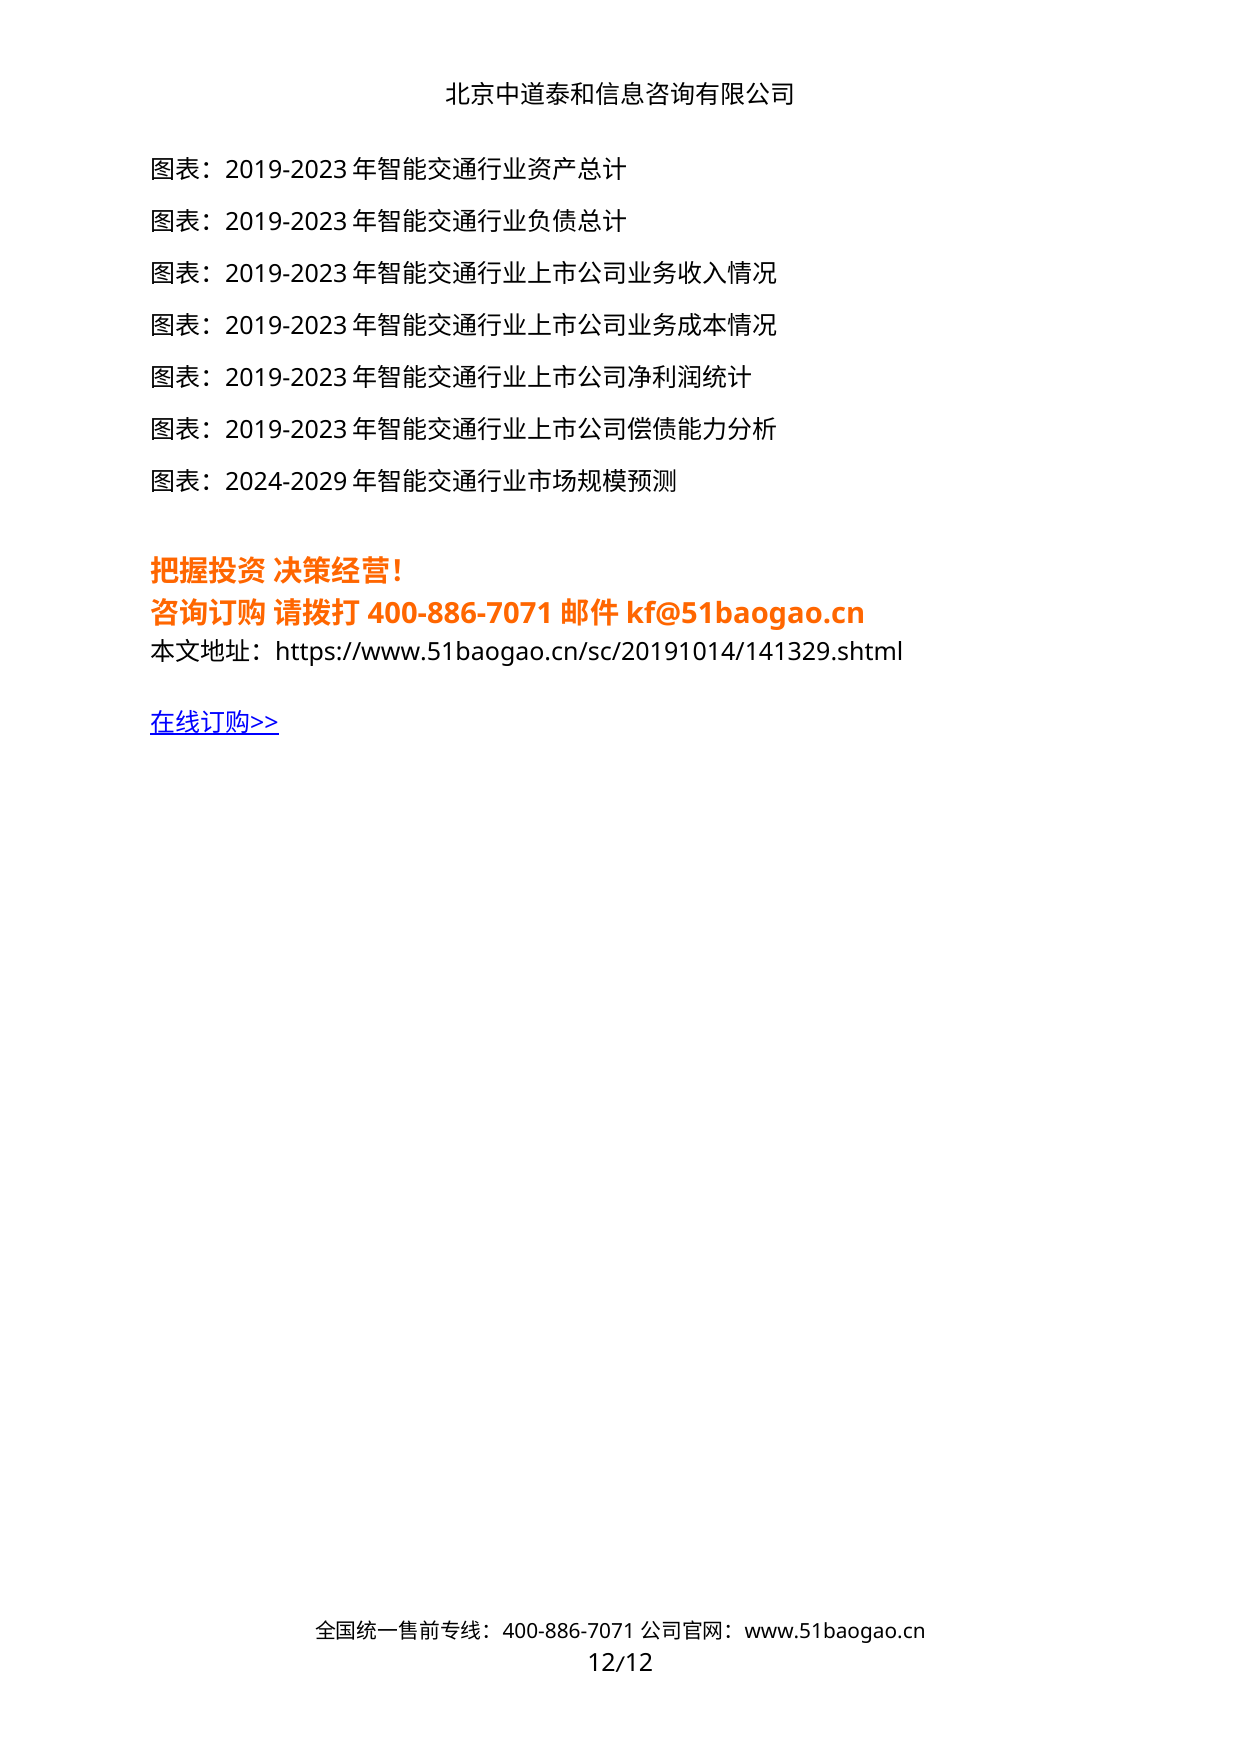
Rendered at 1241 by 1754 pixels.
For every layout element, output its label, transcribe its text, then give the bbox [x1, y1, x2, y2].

text 图表：2024-2029年智能交通行业市场规模预测 [150, 461, 1090, 497]
text 图表：2019-2023年智能交通行业负债总计 [150, 202, 1090, 238]
text 图表：2019-2023年智能交通行业上市公司业务成本情况 [150, 306, 1090, 342]
text 图表：2019-2023年智能交通行业资产总计 [150, 150, 1090, 186]
text 图表：2019-2023年智能交通行业上市公司偿债能力分析 [150, 409, 1090, 446]
text 把握投资 决策经营！咨询订购 请拨打 400-886-7071 邮件 kf@51baogao.cn本文地址：https://www.51baogao.cn/sc/20191014/141329.shtml [150, 513, 1090, 668]
text 图表：2019-2023年智能交通行业上市公司净利润统计 [150, 357, 1090, 394]
text 图表：2019-2023年智能交通行业上市公司业务收入情况 [150, 254, 1090, 290]
text 在线订购>> [150, 668, 1090, 738]
